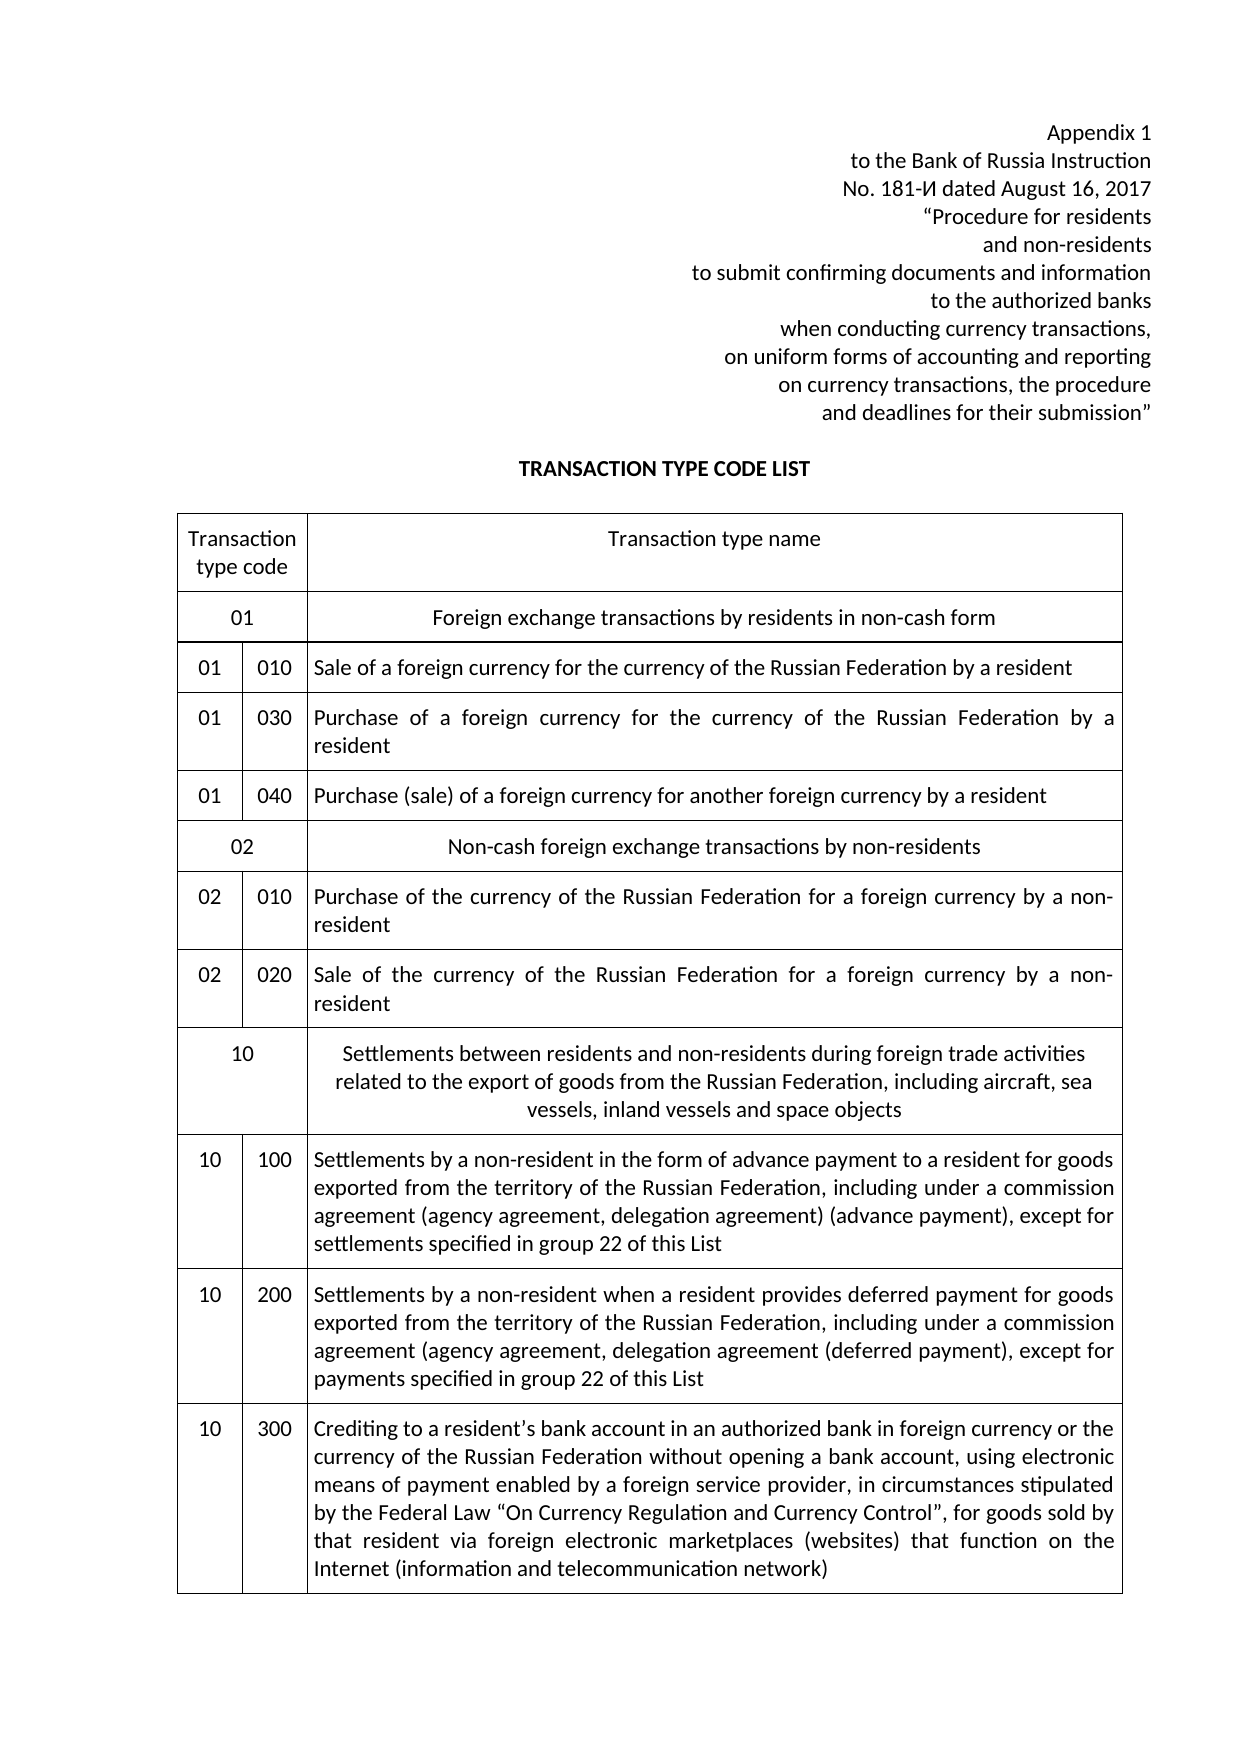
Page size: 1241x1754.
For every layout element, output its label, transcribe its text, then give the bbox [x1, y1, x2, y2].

table_cell 100 [243, 1135, 307, 1268]
text to submit confirming documents and information [177, 258, 1152, 286]
text on uniform forms of accounting and reporting [177, 342, 1152, 370]
table_cell Purchase of the currency of the Russian Federation for a foreign currency by a non-resident [308, 872, 1122, 949]
table_cell Purchase (sale) of a foreign currency for another foreign currency by a resident [308, 771, 1122, 820]
table_cell 01 [178, 771, 242, 820]
table_cell 10 [178, 1028, 307, 1134]
table_cell 10 [178, 1135, 242, 1268]
table_cell Sale of a foreign currency for the currency of the Russian Federation by a resident [308, 643, 1122, 692]
table_cell Foreign exchange transactions by residents in non-cash form [308, 592, 1122, 641]
table_cell 10 [178, 1269, 242, 1402]
table_cell 02 [178, 872, 242, 949]
text on currency transactions, the procedure [177, 370, 1152, 398]
table_cell 01 [178, 592, 307, 641]
table_cell Crediting to a resident’s bank account in an authorized bank in foreign currency or the currency of the Russian Federation without opening a bank account, using electronic means of payment enabled by a foreign service provider, in circumstances stipulated by the Federal Law “On Currency Regulation and Currency Control”, for goods sold by that resident via foreign electronic marketplaces (websites) that function on the Internet (information and telecommunication network) [308, 1404, 1122, 1593]
text and non-residents [177, 230, 1152, 258]
text “Procedure for residents [177, 202, 1152, 230]
table_cell 02 [178, 821, 307, 871]
table_cell 01 [178, 643, 242, 692]
text when conducting currency transactions, [177, 314, 1152, 342]
table_cell 030 [243, 693, 307, 770]
table_cell Purchase of a foreign currency for the currency of the Russian Federation by a resident [308, 693, 1122, 770]
table_cell 040 [243, 771, 307, 820]
table_cell 300 [243, 1404, 307, 1593]
table_header Transaction type code [178, 514, 307, 591]
table_cell Sale of the currency of the Russian Federation for a foreign currency by a non-resident [308, 950, 1122, 1027]
table_cell 02 [178, 950, 242, 1027]
table_header Transaction type name [308, 514, 1122, 591]
text to the Bank of Russia Instruction [177, 146, 1152, 174]
table_cell 10 [178, 1404, 242, 1593]
table_cell 010 [243, 643, 307, 692]
table_cell 200 [243, 1269, 307, 1402]
table_cell Non-cash foreign exchange transactions by non-residents [308, 821, 1122, 871]
text and deadlines for their submission” [177, 398, 1152, 426]
table_cell Settlements by a non-resident in the form of advance payment to a resident for goods exported from the territory of the Russian Federation, including under a commission agreement (agency agreement, delegation agreement) (advance payment), except for settlements specified in group 22 of this List [308, 1135, 1122, 1268]
table_cell 010 [243, 872, 307, 949]
text to the authorized banks [177, 286, 1152, 314]
text Appendix 1 [177, 118, 1152, 146]
table_cell Settlements between residents and non-residents during foreign trade activities related to the export of goods from the Russian Federation, including aircraft, sea vessels, inland vessels and space objects [308, 1028, 1122, 1134]
text No. 181-И dated August 16, 2017 [177, 174, 1152, 202]
table_cell 020 [243, 950, 307, 1027]
table_cell 01 [178, 693, 242, 770]
table_cell Settlements by a non-resident when a resident provides deferred payment for goods exported from the territory of the Russian Federation, including under a commission agreement (agency agreement, delegation agreement (deferred payment), except for payments specified in group 22 of this List [308, 1269, 1122, 1402]
title TRANSACTION TYPE CODE LIST [177, 454, 1152, 482]
